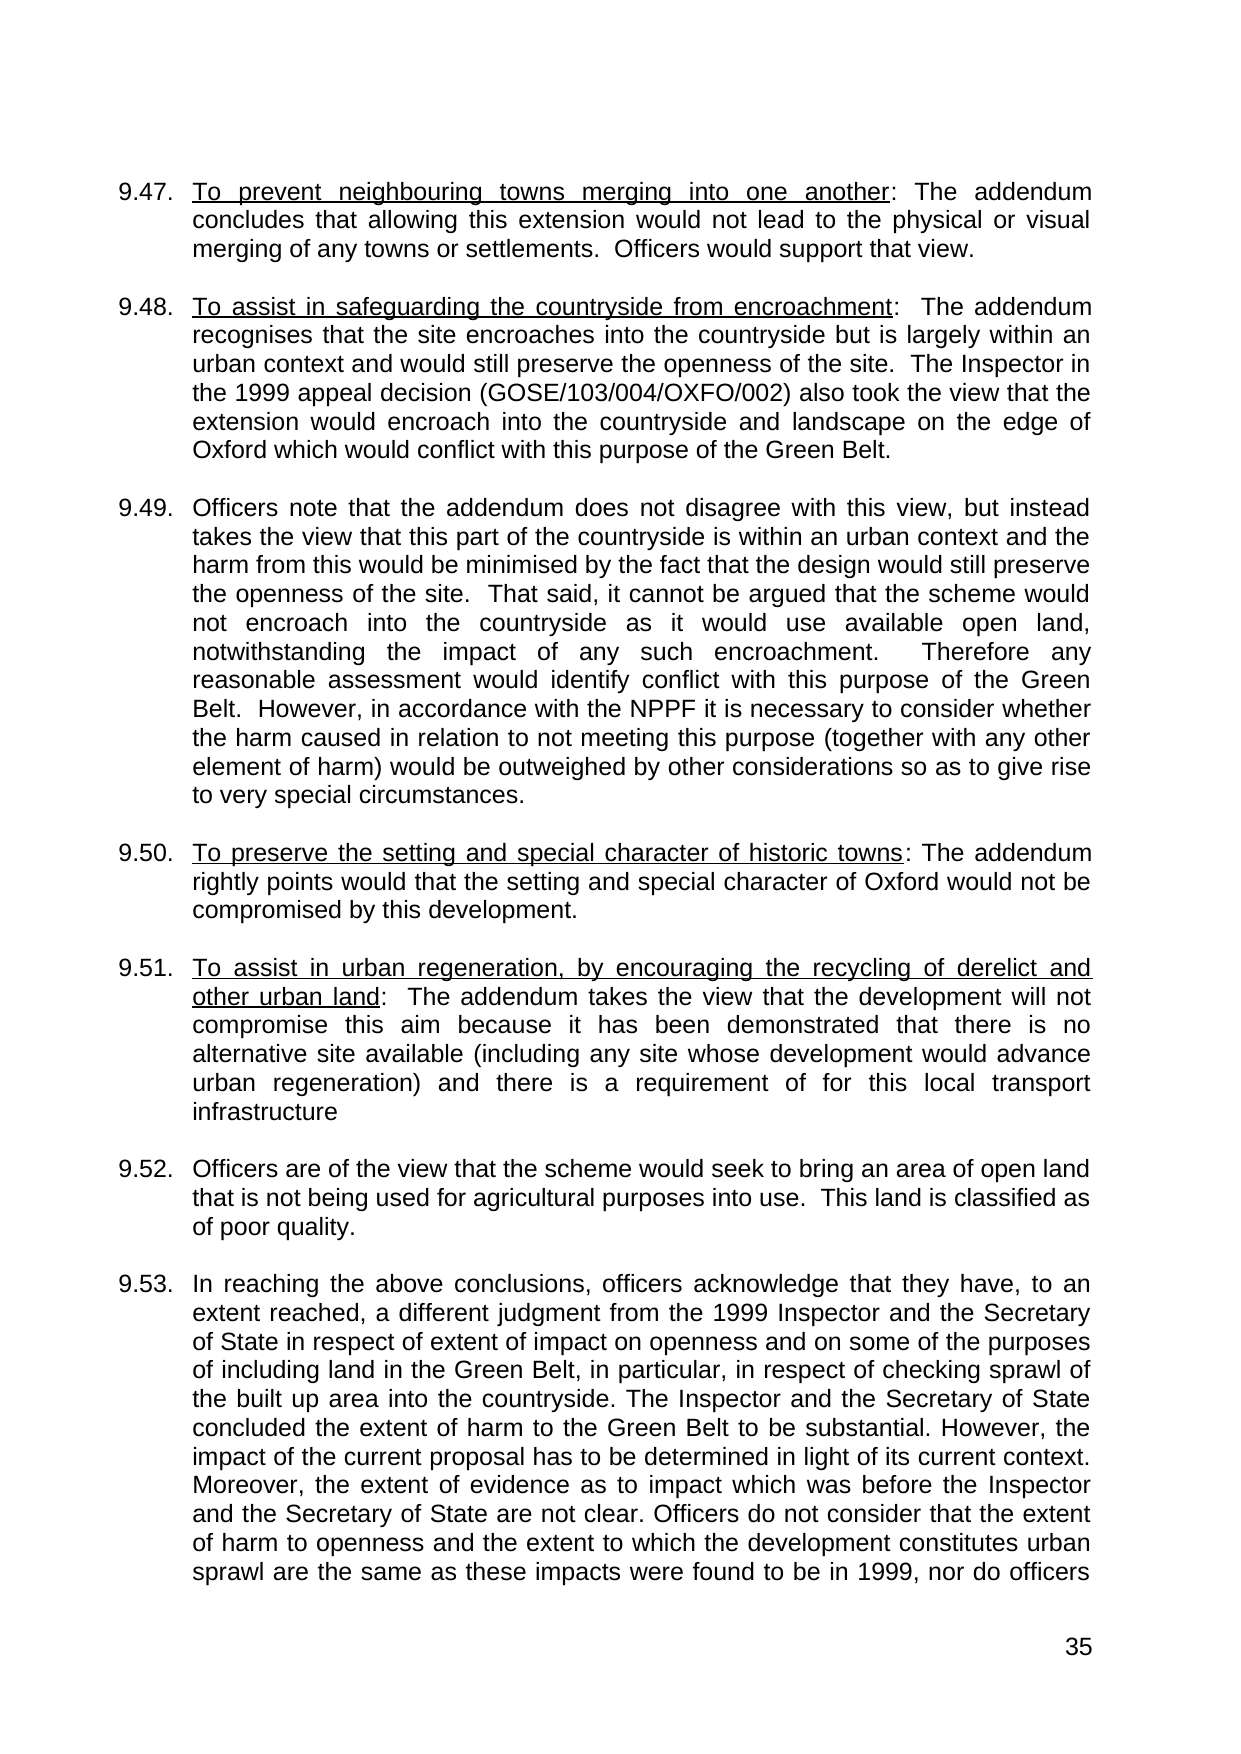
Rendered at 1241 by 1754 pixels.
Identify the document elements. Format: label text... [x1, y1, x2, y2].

list Officers are of the view that the scheme would seek to bring an area of open land that is not being used for agricultural purposes into use. This land is classified as of poor quality. [118, 1154, 1092, 1240]
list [118, 1269, 1092, 1585]
list To assist in safeguarding the countryside from encroachment: The addendum recognises that the site encroaches into the countryside but is largely within an urban context and would still preserve the openness of the site. The Inspector in the 1999 appeal decision (GOSE/103/004/OXFO/002) also took the view that the extension would encroach into the countryside and landscape on the edge of Oxford which would conflict with this purpose of the Green Belt. [118, 291, 1092, 464]
list To assist in urban regeneration, by encouraging the recycling of derelict and other urban land: The addendum takes the view that the development will not compromise this aim because it has been demonstrated that there is no alternative site available (including any site whose development would advance urban regeneration) and there is a requirement of for this local transport infrastructure [118, 953, 1092, 1125]
list Officers note that the addendum does not disagree with this view, but instead takes the view that this part of the countryside is within an urban context and the harm from this would be minimised by the fact that the design would still preserve the openness of the site. That said, it cannot be argued that the scheme would not encroach into the countryside as it would use available open land, notwithstanding the impact of any such encroachment. Therefore any reasonable assessment would identify conflict with this purpose of the Green Belt. However, in accordance with the NPPF it is necessary to consider whether the harm caused in relation to not meeting this purpose (together with any other element of harm) would be outweighed by other considerations so as to give rise to very special circumstances. [118, 493, 1092, 809]
list To prevent neighbouring towns merging into one another: The addendum concludes that allowing this extension would not lead to the physical or visual merging of any towns or settlements. Officers would support that view. [118, 176, 1092, 263]
list To preserve the setting and special character of historic towns: The addendum rightly points would that the setting and special character of Oxford would not be compromised by this development. [118, 838, 1092, 924]
